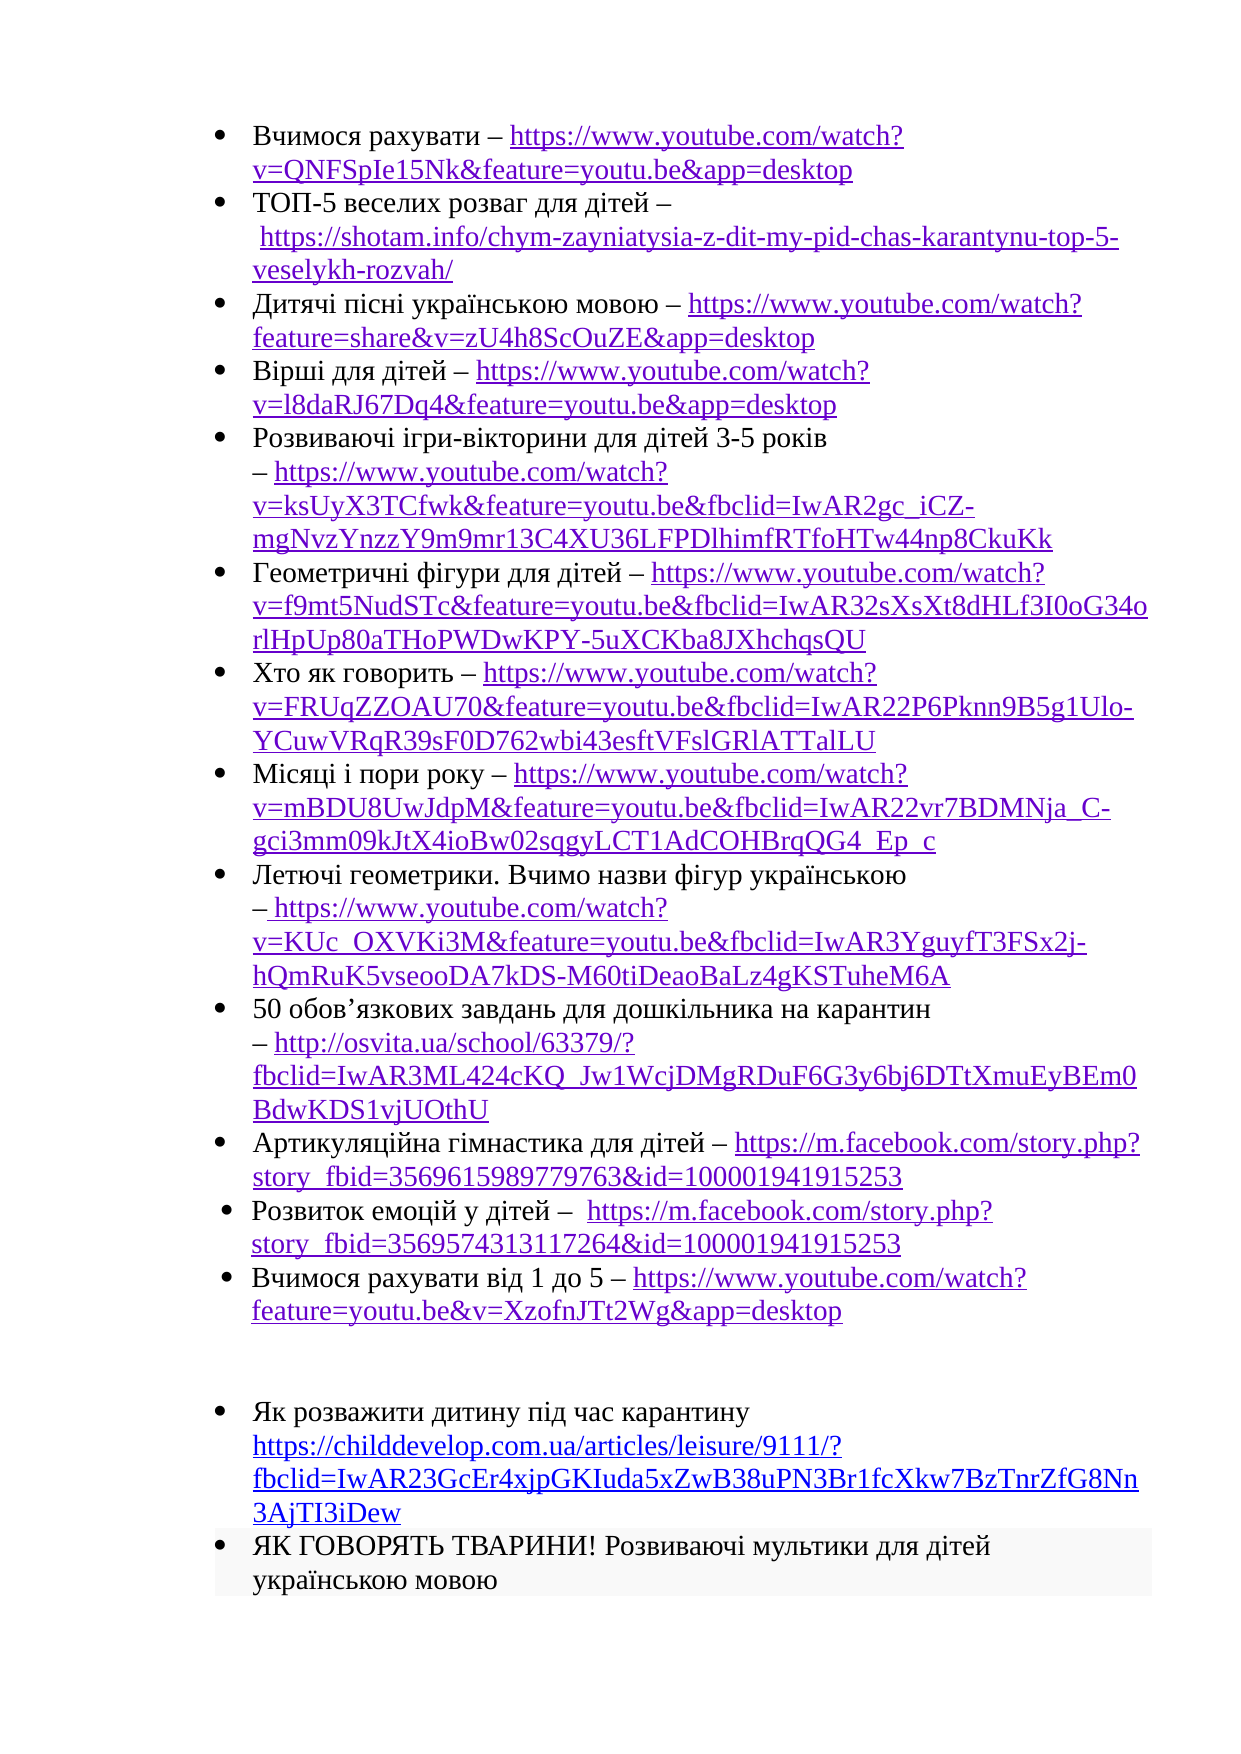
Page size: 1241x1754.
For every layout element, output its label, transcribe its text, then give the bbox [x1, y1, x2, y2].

list Місяці і пори року – https://www.youtube.com/watch?v=mBDU8UwJdpM&feature=youtu.be&fbclid=IwAR22vr7BDMNja_C-gci3mm09kJtX4ioBw02sqgyLCT1AdCOHBrqQG4_Ep_c [215, 756, 1152, 857]
list Дитячі пісні українською мовою – https://www.youtube.com/watch?feature=share&v=zU4h8ScOuZE&app=desktop [215, 286, 1152, 353]
list Хто як говорить – https://www.youtube.com/watch?v=FRUqZZOAU70&feature=youtu.be&fbclid=IwAR22P6Pknn9B5g1Ulo-YCuwVRqR39sF0D762wbi43esftVFslGRlATTalLU [215, 655, 1152, 756]
text https://childdevelop.com.ua/articles/leisure/9111/?fbclid=IwAR23GcEr4xjpGKIuda5xZwB38uPN3Br1fcXkw7BzTnrZfG8Nn3AjTI3iDew [252, 1428, 1152, 1528]
list Вчимося рахувати від 1 до 5 – https://www.youtube.com/watch?feature=youtu.be&v=XzofnJTt2Wg&app=desktop [222, 1260, 1152, 1327]
subtitle Як розважити дитину під час карантину [215, 1394, 1152, 1428]
list Летючі геометрики. Вчимо назви фігур українською – https://www.youtube.com/watch?v=KUc_OXVKi3M&feature=youtu.be&fbclid=IwAR3YguyfT3FSx2j-hQmRuK5vseooDA7kDS-M60tiDeaoBaLz4gKSTuheM6A [215, 857, 1152, 991]
list Розвиваючі ігри-вікторини для дітей 3-5 років – https://www.youtube.com/watch?v=ksUyX3TCfwk&feature=youtu.be&fbclid=IwAR2gc_iCZ-mgNvzYnzzY9m9mr13C4XU36LFPDlhimfRTfoHTw44np8CkuKk [215, 420, 1152, 555]
list Артикуляційна гімнастика для дітей – https://m.facebook.com/story.php?story_fbid=3569615989779763&id=100001941915253 [215, 1125, 1152, 1193]
list Вчимося рахувати – https://www.youtube.com/watch?v=QNFSpIe15Nk&feature=youtu.be&app=desktop [215, 118, 1152, 185]
list Вірші для дітей – https://www.youtube.com/watch?v=l8daRJ67Dq4&feature=youtu.be&app=desktop [215, 353, 1152, 420]
text https://shotam.info/chym-zayniatysia-z-dit-my-pid-chas-karantynu-top-5-veselykh-rozvah/ [252, 219, 1152, 286]
subtitle ЯК ГОВОРЯТЬ ТВАРИНИ! Розвиваючі мультики для дітей українською мовою [215, 1528, 1152, 1596]
list ТОП-5 веселих розваг для дітей – [215, 185, 1152, 219]
list Розвиток емоцій у дітей – https://m.facebook.com/story.php?story_fbid=3569574313117264&id=100001941915253 [222, 1193, 1152, 1260]
list Геометричні фігури для дітей – https://www.youtube.com/watch?v=f9mt5NudSTc&feature=youtu.be&fbclid=IwAR32sXsXt8dHLf3I0oG34orlHpUp80aTHoPWDwKPY-5uXCKba8JXhchqsQU [215, 555, 1152, 655]
list 50 обов’язкових завдань для дошкільника на карантин – http://osvita.ua/school/63379/?fbclid=IwAR3ML424cKQ_Jw1WcjDMgRDuF6G3y6bj6DTtXmuEyBEm0BdwKDS1vjUOthU [215, 991, 1152, 1125]
